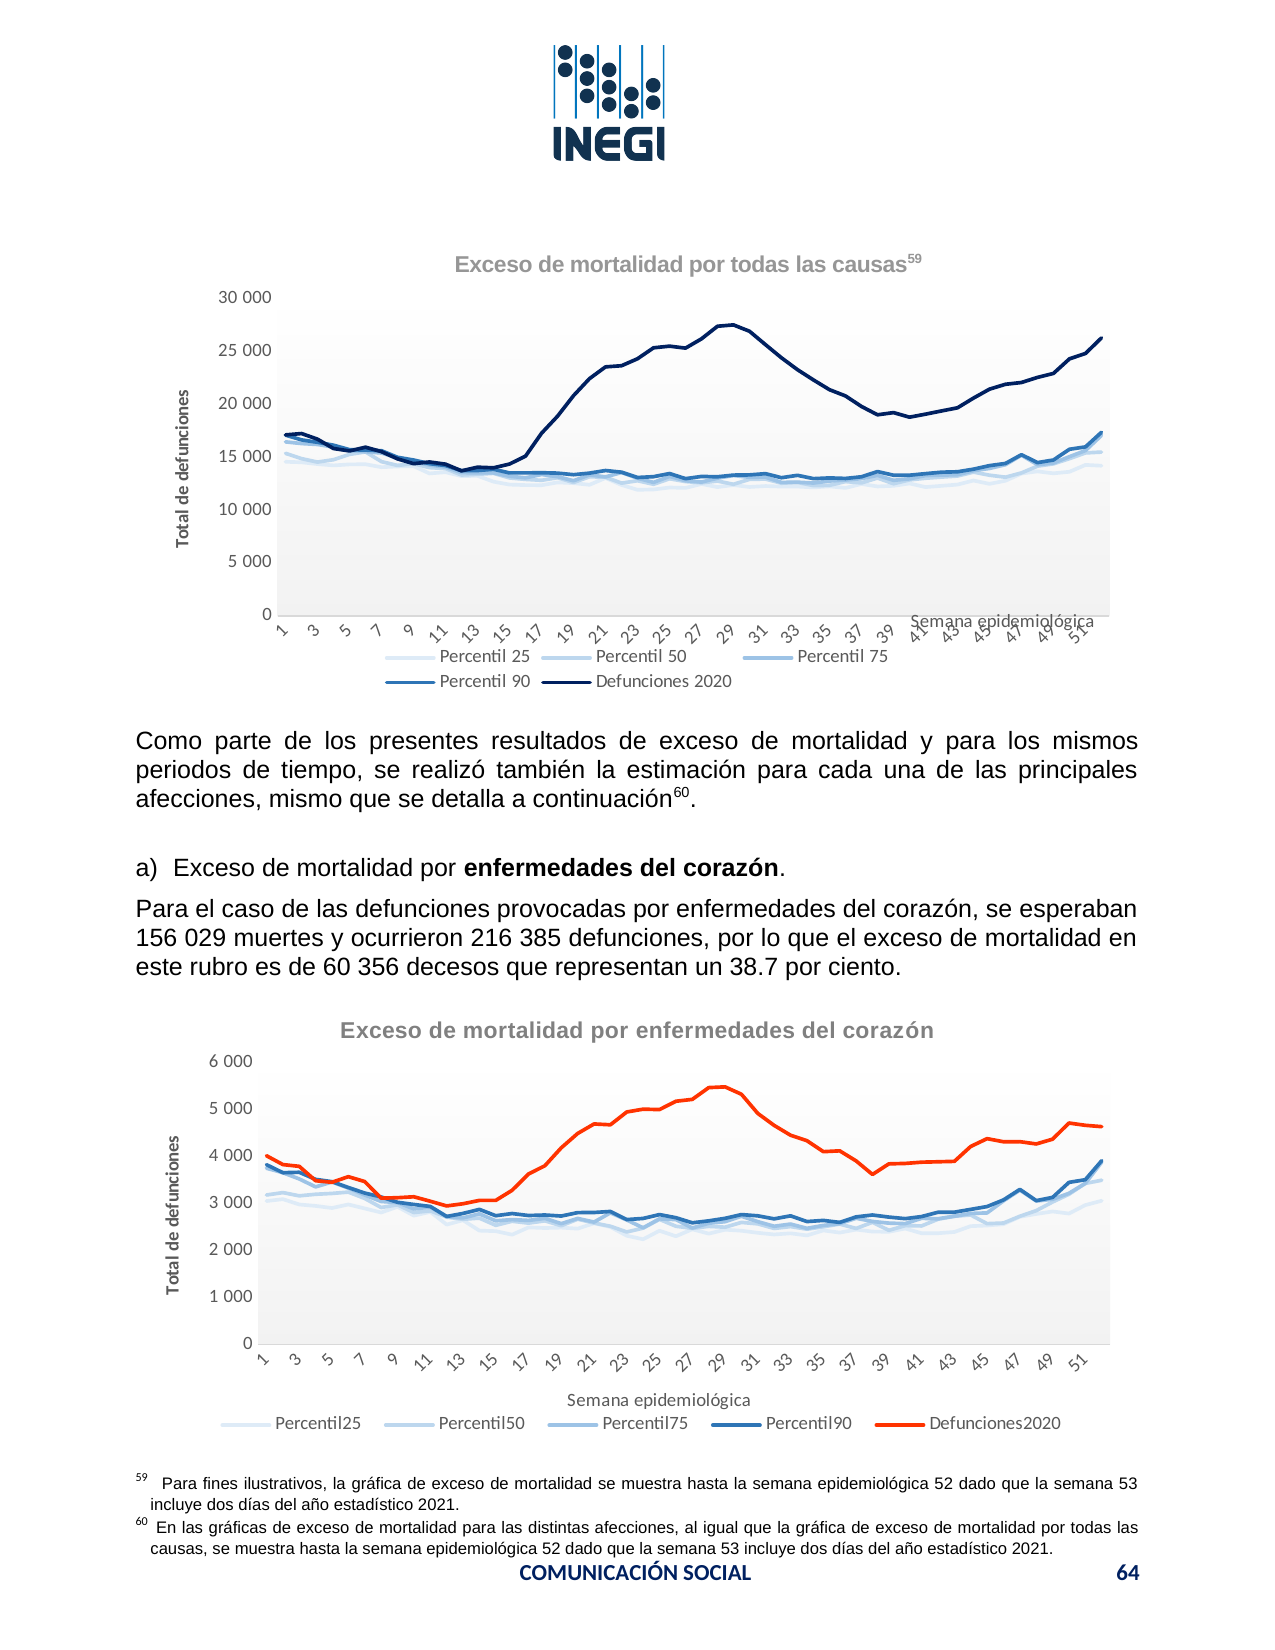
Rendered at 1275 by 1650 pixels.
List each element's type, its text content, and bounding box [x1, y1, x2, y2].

list Exceso de mortalidad por enfermedades del corazón. [135, 853, 1139, 882]
picture [553, 45, 665, 161]
text Para el caso de las defunciones provocadas por enfermedades del corazón, se esperaban 156 029 muertes y ocurrieron 216 385 defunciones, por lo que el exceso de mortalidad en este rubro es de 60 356 decesos que representan un 38.7 por ciento. [135, 894, 1139, 980]
text Exceso de mortalidad por todas las causas [135, 251, 1139, 278]
text Como parte de los presentes resultados de exceso de mortalidad y para los mismos periodos de tiempo, se realizó también la estimación para cada una de las principales afecciones, mismo que se detalla a continuación. [135, 726, 1139, 812]
